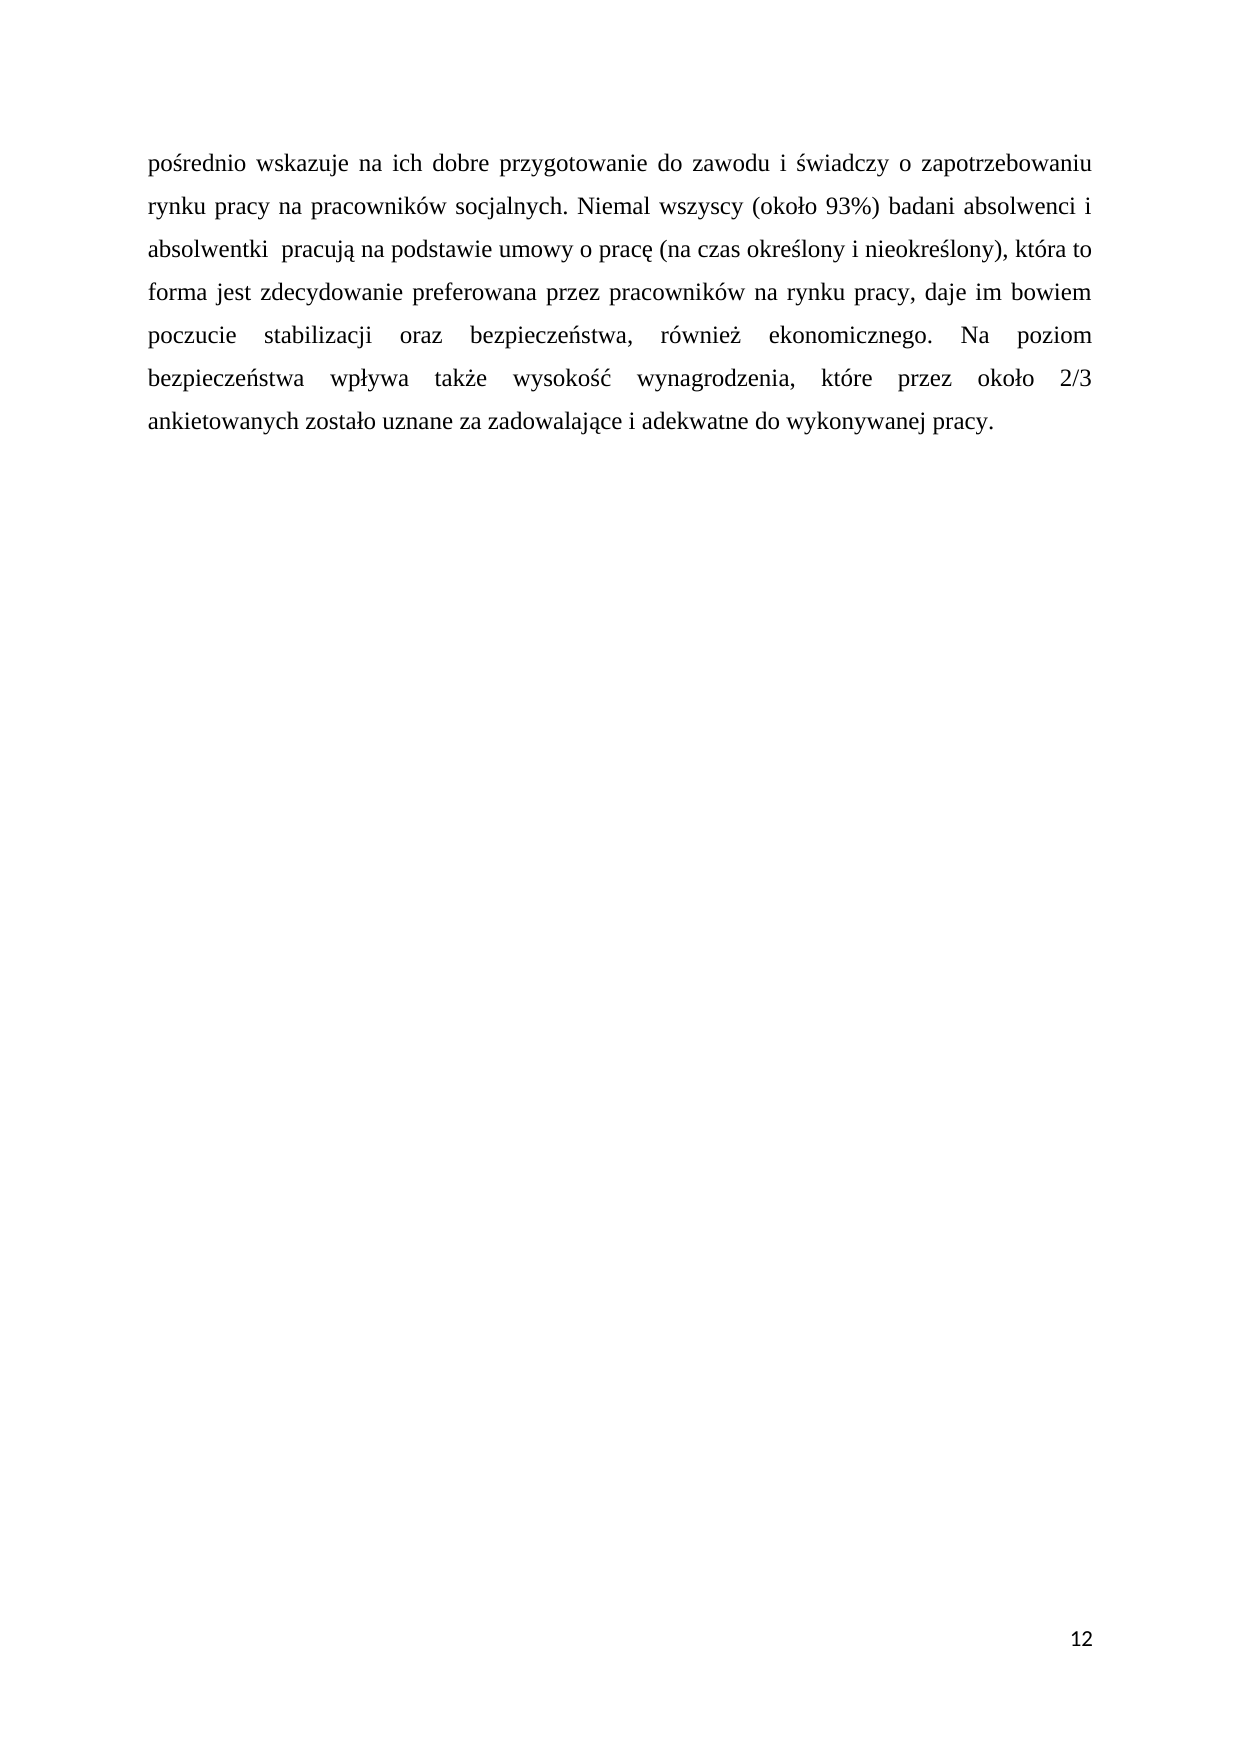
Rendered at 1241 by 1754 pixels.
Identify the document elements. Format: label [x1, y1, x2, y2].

text [148, 148, 1093, 435]
